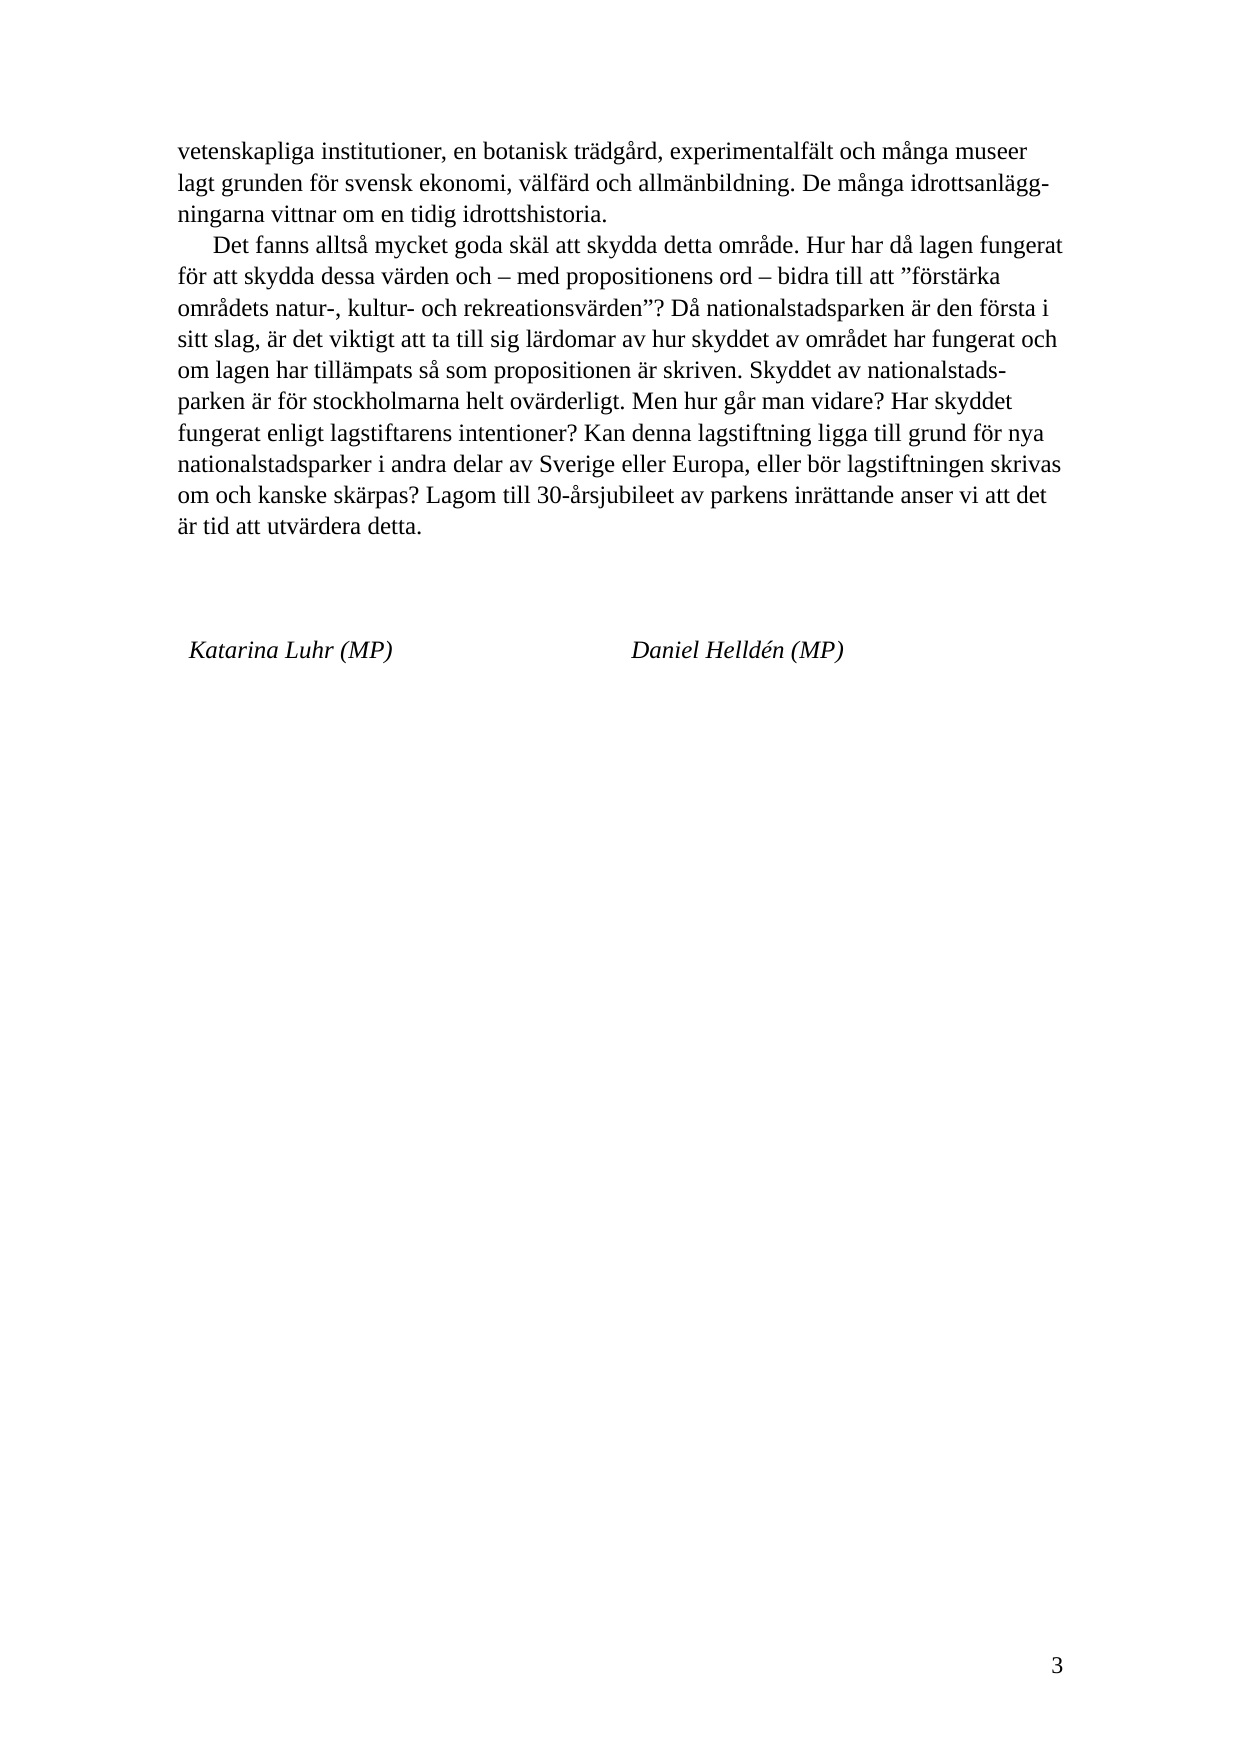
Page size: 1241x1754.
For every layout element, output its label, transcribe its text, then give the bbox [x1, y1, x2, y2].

text Det fanns alltså mycket goda skäl att skydda detta område. Hur har då lagen fungerat för att skydda dessa värden och – med propositionens ord – bidra till att ”förstärka områdets natur-, kultur- och rekreationsvärden”? Då nationalstadsparken är den första i sitt slag, är det viktigt att ta till sig lärdomar av hur skyddet av området har fungerat och om lagen har tillämpats så som propositionen är skriven. Skyddet av nationalstadsparken är för stockholmarna helt ovärderligt. Men hur går man vidare? Har skyddet fungerat enligt lagstiftarens intentioner? Kan denna lagstiftning ligga till grund för nya nationalstadsparker i andra delar av Sverige eller Europa, eller bör lagstiftningen skrivas om och kanske skärpas? Lagom till 30-årsjubileet av parkens inrättande anser vi att det är tid att utvärdera detta. [177, 228, 1063, 540]
table_header Daniel Helldén (MP) [620, 603, 1063, 665]
table_header Katarina Luhr (MP) [177, 603, 620, 665]
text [177, 134, 1063, 228]
